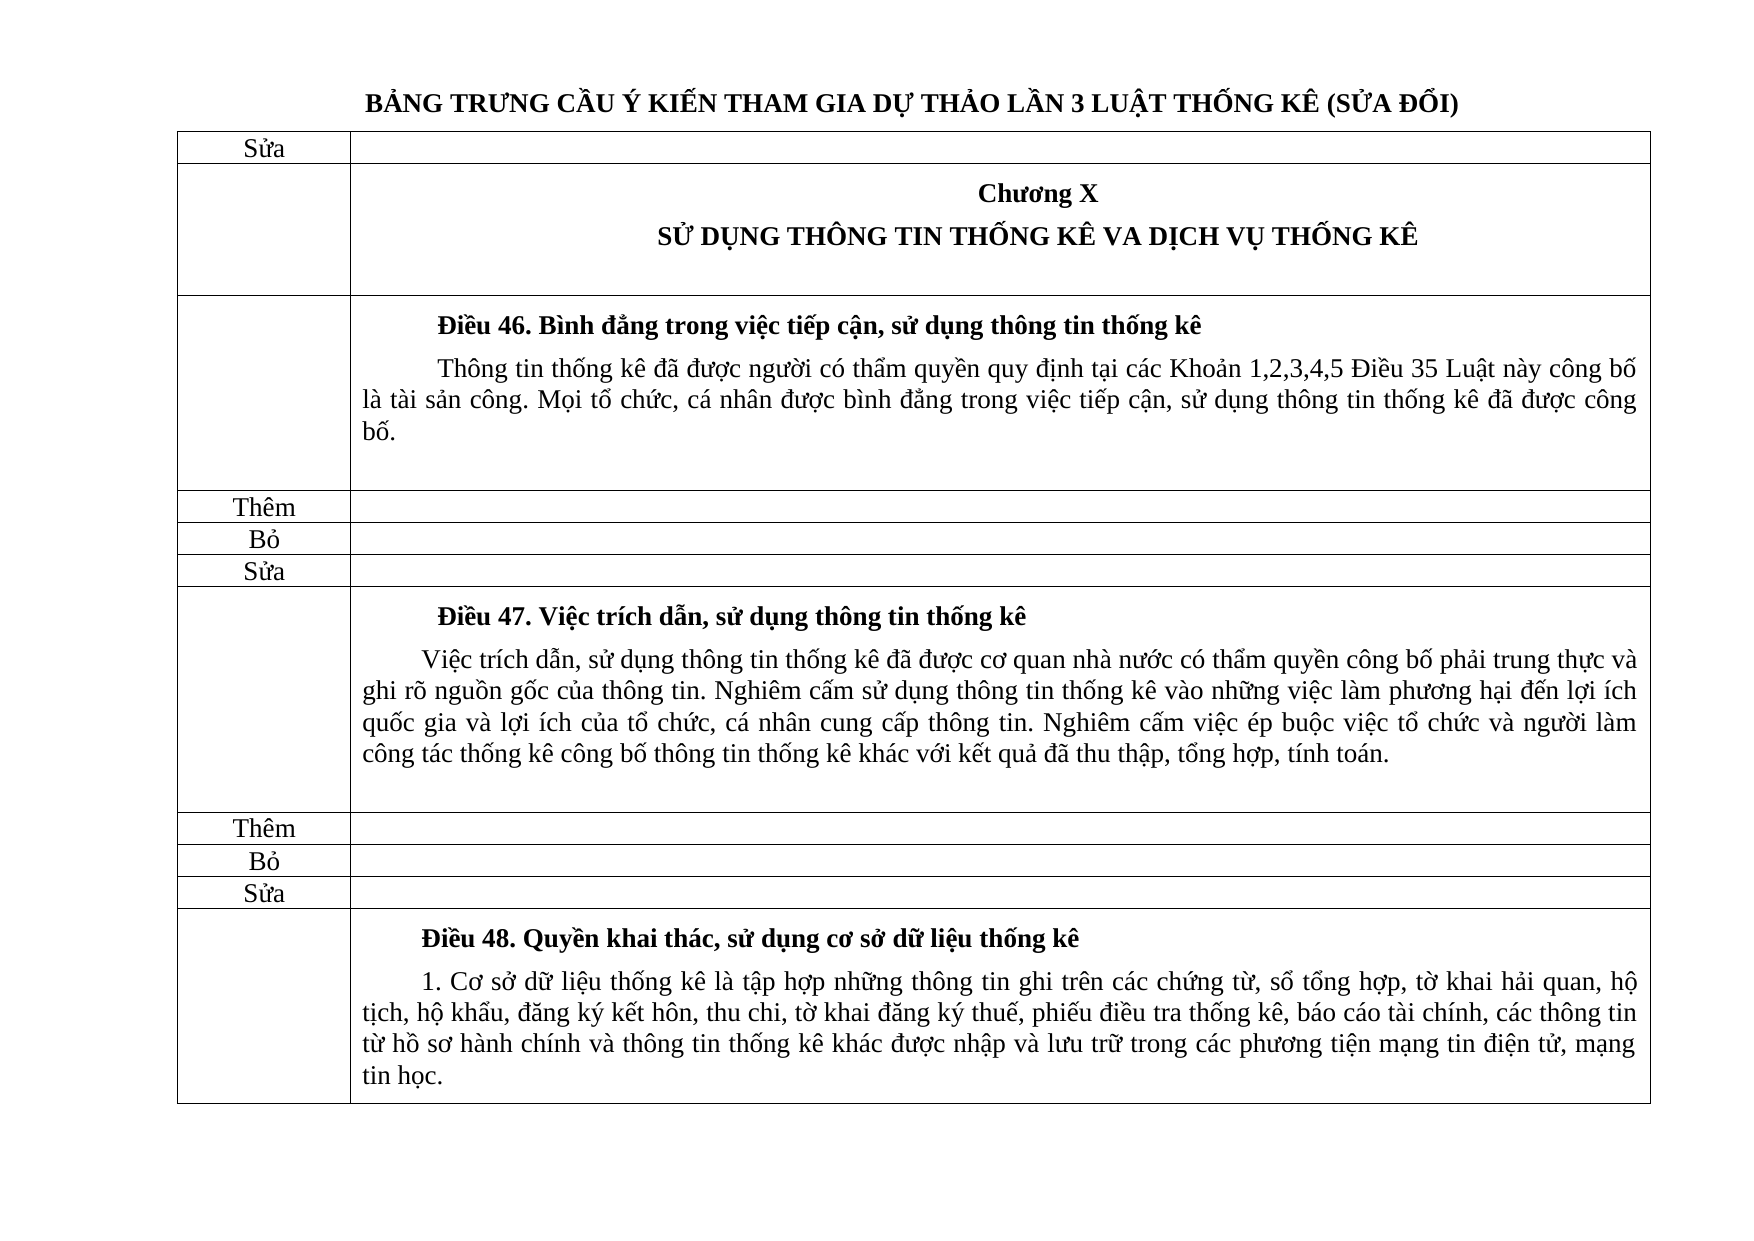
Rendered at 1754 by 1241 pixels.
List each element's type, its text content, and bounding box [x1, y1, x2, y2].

table_cell [178, 164, 350, 295]
table_cell [178, 909, 350, 1102]
table_cell Chương X SỬ DỤNG THÔNG TIN THỐNG KÊ VA DỊCH VỤ THỐNG KÊ [351, 164, 1650, 295]
table_cell [351, 845, 1650, 876]
table_cell [178, 296, 350, 489]
table_cell Bỏ [178, 845, 350, 876]
table_cell Điều 47. Việc trích dẫn, sử dụng thông tin thống kê Việc trích dẫn, sử dụng thông tin thống kê đã được cơ quan nhà nước có thẩm quyền công bố phải trung thực và ghi rõ nguồn gốc của thông tin. Nghiêm cấm sử dụng thông tin thống kê vào những việc làm phương hại đến lợi ích quốc gia và lợi ích của tổ chức, cá nhân cung cấp thông tin. Nghiêm cấm việc ép buộc việc tổ chức và người làm công tác thống kê công bố thông tin thống kê khác với kết quả đã thu thập, tổng hợp, tính toán. [351, 587, 1650, 812]
table_cell Sửa [178, 877, 350, 908]
table_cell [178, 587, 350, 812]
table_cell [351, 909, 1650, 1102]
table_cell [351, 491, 1650, 522]
table_cell [351, 555, 1650, 586]
table_cell Thêm [178, 491, 350, 522]
table_cell Sửa [178, 555, 350, 586]
table_cell [351, 523, 1650, 554]
table_cell Sửa [178, 132, 350, 163]
table_cell Thêm [178, 813, 350, 844]
table_cell [351, 813, 1650, 844]
table_cell [351, 132, 1650, 163]
table_cell Điều 46. Bình đẳng trong việc tiếp cận, sử dụng thông tin thống kê Thông tin thống kê đã được người có thẩm quyền quy định tại các Khoản 1,2,3,4,5 Điều 35 Luật này công bố là tài sản công. Mọi tổ chức, cá nhân được bình đẳng trong việc tiếp cận, sử dụng thông tin thống kê đã được công bố. [351, 296, 1650, 489]
table_cell Bỏ [178, 523, 350, 554]
table_cell [351, 877, 1650, 908]
